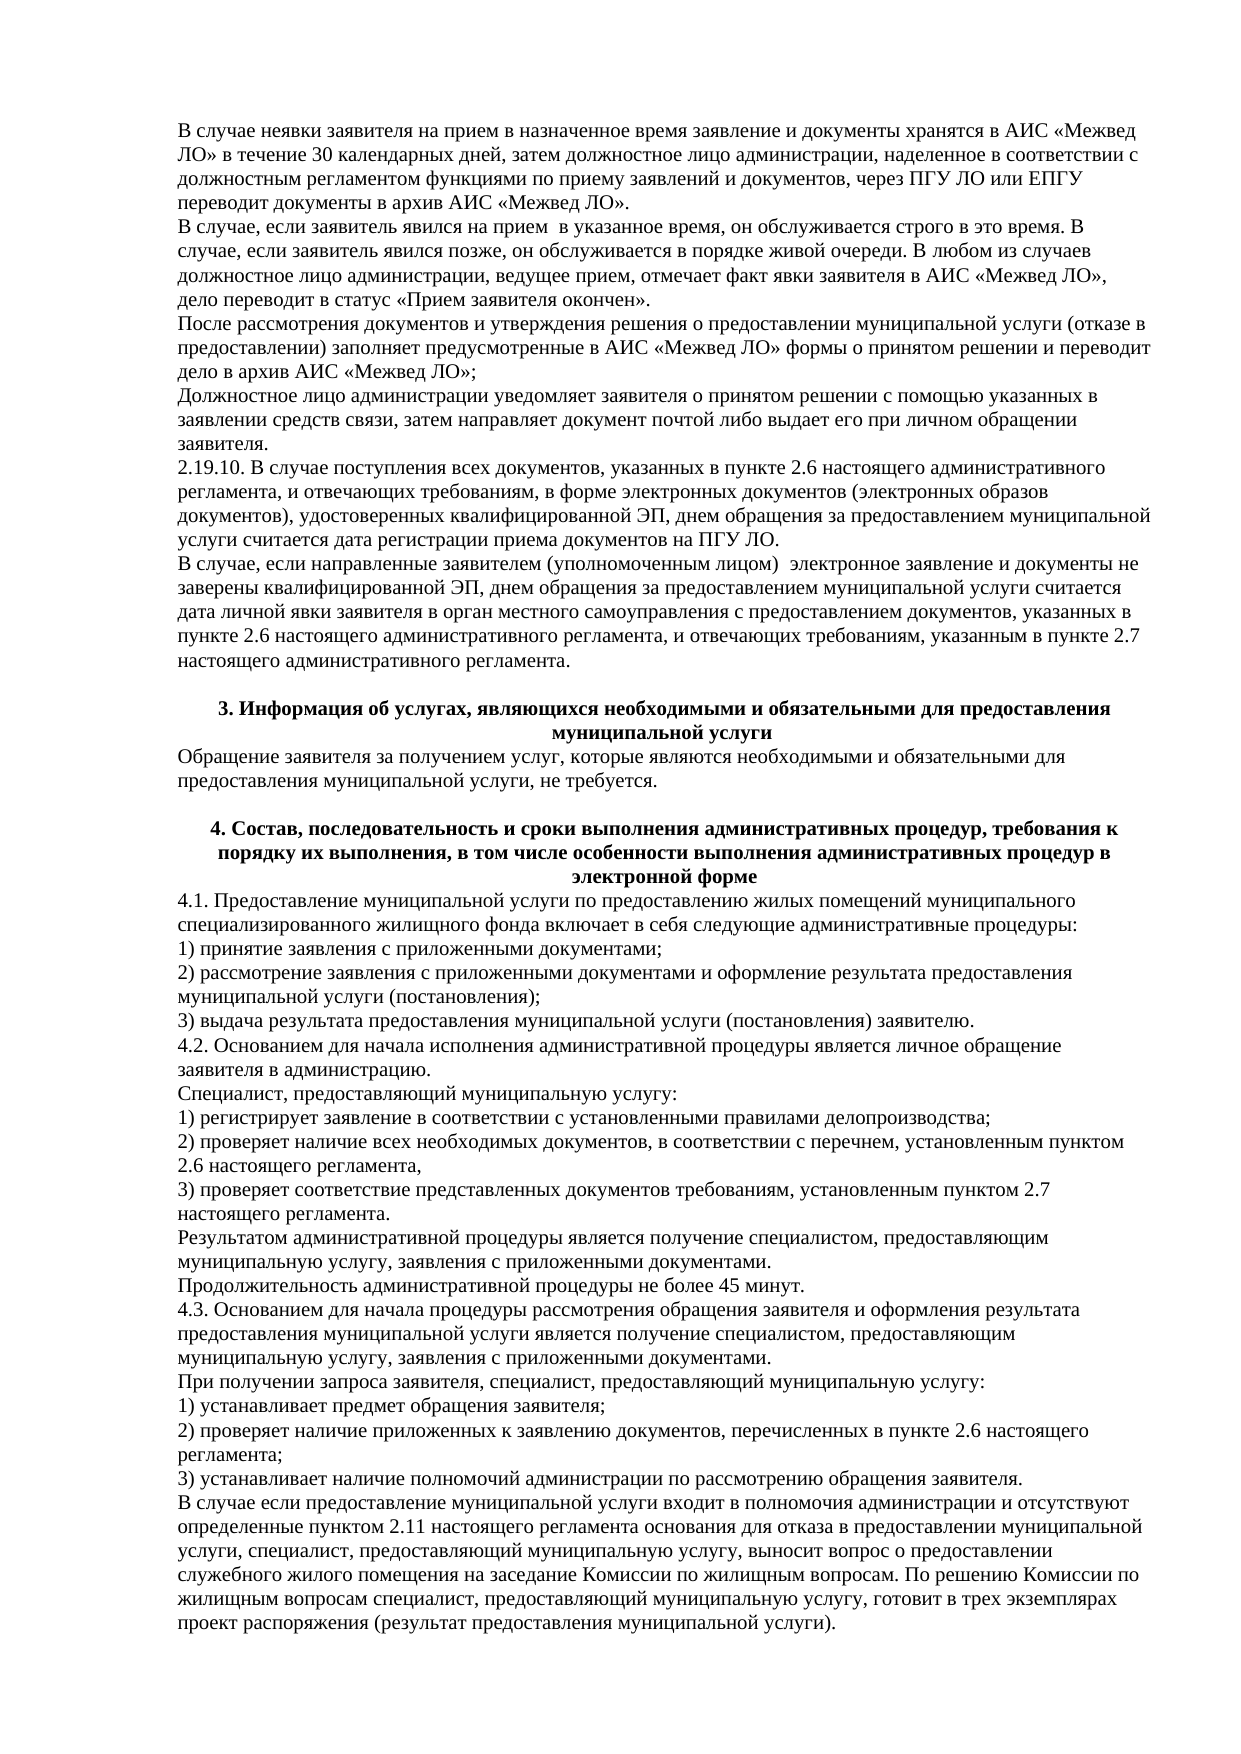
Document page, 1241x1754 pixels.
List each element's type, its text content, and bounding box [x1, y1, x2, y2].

text 2) рассмотрение заявления с приложенными документами и оформление результата предоставления муниципальной услуги (постановления); [177, 960, 1152, 1008]
text В случае, если направленные заявителем (уполномоченным лицом) электронное заявление и документы не заверены квалифицированной ЭП, днем обращения за предоставлением муниципальной услуги считается дата личной явки заявителя в орган местного самоуправления с предоставлением документов, указанных в пункте 2.6 настоящего административного регламента, и отвечающих требованиям, указанным в пункте 2.7 настоящего административного регламента. [177, 551, 1152, 672]
text 2) проверяет наличие приложенных к заявлению документов, перечисленных в пункте 2.6 настоящего регламента; [177, 1417, 1152, 1466]
text 3) выдача результата предоставления муниципальной услуги (постановления) заявителю. [177, 1008, 1152, 1032]
text 2) проверяет наличие всех необходимых документов, в соответствии с перечнем, установленным пунктом 2.6 настоящего регламента, [177, 1129, 1152, 1177]
text 4.1. Предоставление муниципальной услуги по предоставлению жилых помещений муниципального специализированного жилищного фонда включает в себя следующие административные процедуры: [177, 888, 1152, 936]
text Обращение заявителя за получением услуг, которые являются необходимыми и обязательными для предоставления муниципальной услуги, не требуется. [177, 744, 1152, 792]
text 4.2. Основанием для начала исполнения административной процедуры является личное обращение заявителя в администрацию. [177, 1032, 1152, 1081]
text Должностное лицо администрации уведомляет заявителя о принятом решении с помощью указанных в заявлении средств связи, затем направляет документ почтой либо выдает его при личном обращении заявителя. [177, 383, 1152, 455]
text После рассмотрения документов и утверждения решения о предоставлении муниципальной услуги (отказе в предоставлении) заполняет предусмотренные в АИС «Межвед ЛО» формы о принятом решении и переводит дело в архив АИС «Межвед ЛО»; [177, 311, 1152, 383]
text 2.19.10. В случае поступления всех документов, указанных в пункте 2.6 настоящего административного регламента, и отвечающих требованиям, в форме электронных документов (электронных образов документов), удостоверенных квалифицированной ЭП, днем обращения за предоставлением муниципальной услуги считается дата регистрации приема документов на ПГУ ЛО. [177, 455, 1152, 551]
text 1) регистрирует заявление в соответствии с установленными правилами делопроизводства; [177, 1105, 1152, 1129]
text 4.3. Основанием для начала процедуры рассмотрения обращения заявителя и оформления результата предоставления муниципальной услуги является получение специалистом, предоставляющим муниципальную услугу, заявления с приложенными документами. [177, 1297, 1152, 1369]
text При получении запроса заявителя, специалист, предоставляющий муниципальную услугу: [177, 1369, 1152, 1393]
text В случае неявки заявителя на прием в назначенное время заявление и документы хранятся в АИС «Межвед ЛО» в течение 30 календарных дней, затем должностное лицо администрации, наделенное в соответствии с должностным регламентом функциями по приему заявлений и документов, через ПГУ ЛО или ЕПГУ переводит документы в архив АИС «Межвед ЛО». [177, 118, 1152, 214]
text 3) устанавливает наличие полномочий администрации по рассмотрению обращения заявителя. [177, 1466, 1152, 1490]
text В случае, если заявитель явился на прием в указанное время, он обслуживается строго в это время. В случае, если заявитель явился позже, он обслуживается в порядке живой очереди. В любом из случаев должностное лицо администрации, ведущее прием, отмечает факт явки заявителя в АИС «Межвед ЛО», дело переводит в статус «Прием заявителя окончен». [177, 214, 1152, 311]
text 3. Информация об услугах, являющихся необходимыми и обязательными для предоставления муниципальной услуги [177, 696, 1152, 744]
text В случае если предоставление муниципальной услуги входит в полномочия администрации и отсутствуют определенные пунктом 2.11 настоящего регламента основания для отказа в предоставлении муниципальной услуги, специалист, предоставляющий муниципальную услугу, выносит вопрос о предоставлении служебного жилого помещения на заседание Комиссии по жилищным вопросам. По решению Комиссии по жилищным вопросам специалист, предоставляющий муниципальную услугу, готовит в трех экземплярах проект распоряжения (результат предоставления муниципальной услуги). [177, 1490, 1152, 1634]
text Продолжительность административной процедуры не более 45 минут. [177, 1273, 1152, 1297]
text Специалист, предоставляющий муниципальную услугу: [177, 1081, 1152, 1105]
text Результатом административной процедуры является получение специалистом, предоставляющим муниципальную услугу, заявления с приложенными документами. [177, 1225, 1152, 1273]
text 3) проверяет соответствие представленных документов требованиям, установленным пунктом 2.7 настоящего регламента. [177, 1177, 1152, 1225]
text 1) принятие заявления с приложенными документами; [177, 936, 1152, 960]
text 4. Состав, последовательность и сроки выполнения административных процедур, требования к порядку их выполнения, в том числе особенности выполнения административных процедур в электронной форме [177, 816, 1152, 888]
text 1) устанавливает предмет обращения заявителя; [177, 1393, 1152, 1417]
